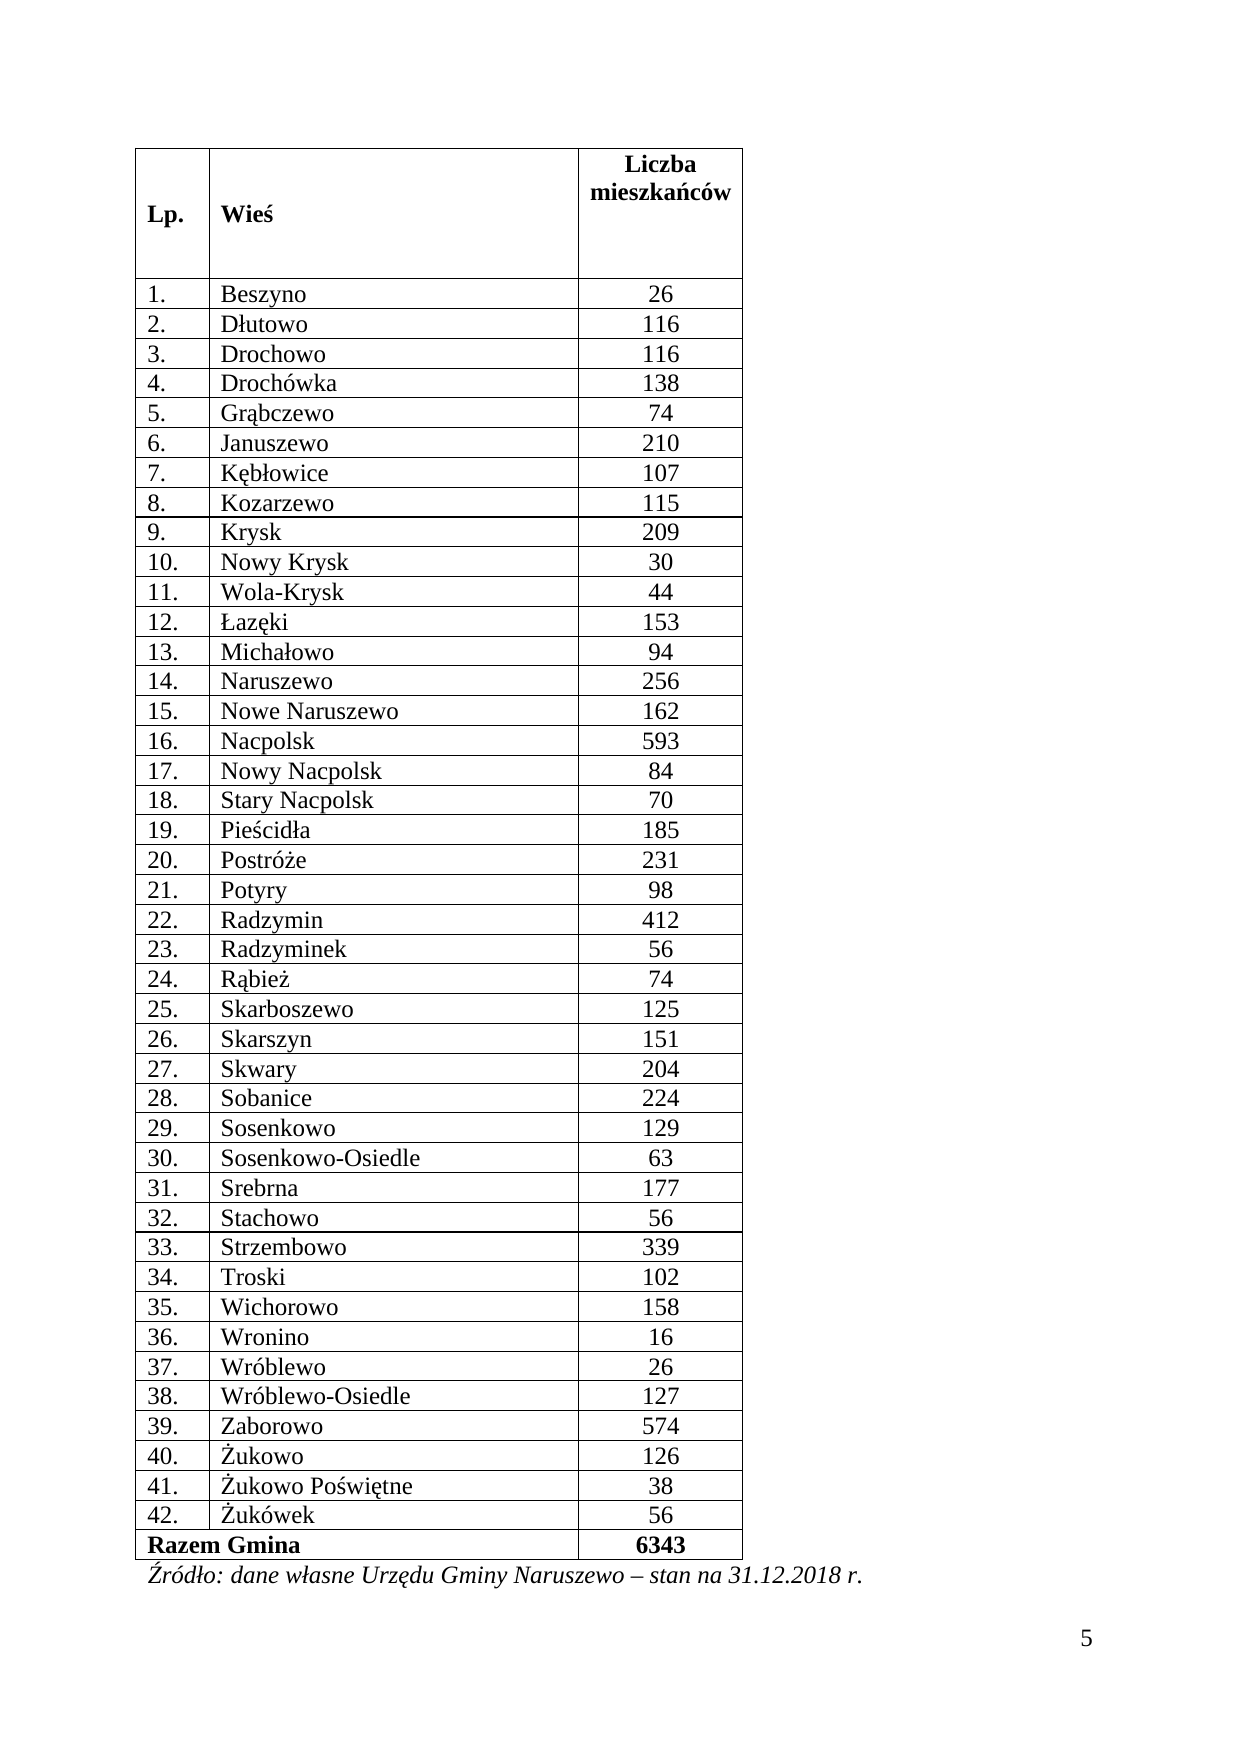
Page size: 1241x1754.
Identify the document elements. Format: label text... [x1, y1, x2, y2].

table_cell Sosenkowo [210, 1113, 578, 1142]
table_cell 4. [136, 369, 209, 397]
table_cell 33. [136, 1233, 209, 1261]
table_cell Zaborowo [210, 1411, 578, 1440]
table_cell 14. [136, 666, 209, 695]
table_cell 138 [579, 369, 742, 397]
table_cell Postróże [210, 845, 578, 874]
table_cell Żukówek [210, 1501, 578, 1529]
table_cell Wichorowo [210, 1292, 578, 1321]
table_cell Razem Gmina [136, 1530, 578, 1559]
table_cell Dłutowo [210, 309, 578, 338]
table_cell Nowy Nacpolsk [210, 756, 578, 784]
table_cell 44 [579, 577, 742, 606]
table_cell 116 [579, 309, 742, 338]
table_cell 16. [136, 726, 209, 755]
table_cell 151 [579, 1024, 742, 1053]
table_cell 1. [136, 279, 209, 308]
table_cell 129 [579, 1113, 742, 1142]
table_cell 63 [579, 1143, 742, 1172]
table_cell Radzymin [210, 905, 578, 933]
table_cell 30. [136, 1143, 209, 1172]
table_cell 8. [136, 488, 209, 516]
table_cell 26. [136, 1024, 209, 1053]
table_cell 23. [136, 935, 209, 963]
table_cell 2. [136, 309, 209, 338]
table_cell 6343 [579, 1530, 742, 1559]
table_cell 177 [579, 1173, 742, 1202]
table_cell 17. [136, 756, 209, 784]
table_cell Sobanice [210, 1084, 578, 1112]
table_cell 116 [579, 339, 742, 367]
table_cell Żukowo [210, 1441, 578, 1470]
table_cell 412 [579, 905, 742, 933]
table_cell 74 [579, 964, 742, 993]
table_cell Michałowo [210, 637, 578, 665]
table_cell 16 [579, 1322, 742, 1351]
table_cell Łazęki [210, 607, 578, 636]
table_cell 9. [136, 518, 209, 546]
table_cell Pieścidła [210, 815, 578, 844]
table_cell 13. [136, 637, 209, 665]
table_cell Strzembowo [210, 1233, 578, 1261]
table_cell Rąbież [210, 964, 578, 993]
table_cell Stachowo [210, 1203, 578, 1231]
table_cell 102 [579, 1262, 742, 1291]
table_cell 22. [136, 905, 209, 933]
table_cell Beszyno [210, 279, 578, 308]
table_cell Srebrna [210, 1173, 578, 1202]
table_header Liczba mieszkańców [579, 149, 742, 278]
table_cell Wróblewo-Osiedle [210, 1381, 578, 1410]
table_cell Drochówka [210, 369, 578, 397]
table_cell 126 [579, 1441, 742, 1470]
table_cell Grąbczewo [210, 398, 578, 427]
table_cell Krysk [210, 518, 578, 546]
table_cell 153 [579, 607, 742, 636]
table_cell 11. [136, 577, 209, 606]
table_cell Drochowo [210, 339, 578, 367]
table_cell 5. [136, 398, 209, 427]
table_cell 7. [136, 458, 209, 487]
table_cell 74 [579, 398, 742, 427]
table_cell Wronino [210, 1322, 578, 1351]
table_cell 37. [136, 1352, 209, 1380]
table_cell 29. [136, 1113, 209, 1142]
table_cell 40. [136, 1441, 209, 1470]
table_cell Skarszyn [210, 1024, 578, 1053]
text Źródło: dane własne Urzędu Gminy Naruszewo – stan na 31.12.2018 r. [148, 148, 1093, 1589]
table_header Wieś [210, 149, 578, 278]
table_cell 15. [136, 696, 209, 725]
table_cell 39. [136, 1411, 209, 1440]
table_cell 3. [136, 339, 209, 367]
table_cell 56 [579, 1501, 742, 1529]
table_cell 30 [579, 547, 742, 576]
table_cell Nowy Krysk [210, 547, 578, 576]
table_cell 204 [579, 1054, 742, 1082]
table_cell 339 [579, 1233, 742, 1261]
table_cell 98 [579, 875, 742, 904]
table_cell Stary Nacpolsk [210, 786, 578, 814]
table_cell 224 [579, 1084, 742, 1112]
table_cell 32. [136, 1203, 209, 1231]
table_cell Naruszewo [210, 666, 578, 695]
table_cell Skwary [210, 1054, 578, 1082]
table_cell 24. [136, 964, 209, 993]
table_cell 94 [579, 637, 742, 665]
table_cell Wola-Krysk [210, 577, 578, 606]
table_cell Skarboszewo [210, 994, 578, 1023]
table_header Lp. [136, 149, 209, 278]
table_cell Radzyminek [210, 935, 578, 963]
table_cell 56 [579, 935, 742, 963]
table_cell 34. [136, 1262, 209, 1291]
table_cell Kębłowice [210, 458, 578, 487]
table_cell 12. [136, 607, 209, 636]
table_cell 115 [579, 488, 742, 516]
table_cell 209 [579, 518, 742, 546]
table_cell 125 [579, 994, 742, 1023]
table_cell Sosenkowo-Osiedle [210, 1143, 578, 1172]
table_cell 162 [579, 696, 742, 725]
table_cell 6. [136, 428, 209, 457]
table_cell 574 [579, 1411, 742, 1440]
table_cell 20. [136, 845, 209, 874]
table_cell 18. [136, 786, 209, 814]
table_cell 28. [136, 1084, 209, 1112]
table_cell 84 [579, 756, 742, 784]
table_cell 56 [579, 1203, 742, 1231]
table_cell 107 [579, 458, 742, 487]
table_cell 38 [579, 1471, 742, 1499]
table_cell 27. [136, 1054, 209, 1082]
table_cell Potyry [210, 875, 578, 904]
table_cell 231 [579, 845, 742, 874]
table_cell 41. [136, 1471, 209, 1499]
table_cell 36. [136, 1322, 209, 1351]
table_cell 26 [579, 1352, 742, 1380]
table_cell 21. [136, 875, 209, 904]
table_cell 19. [136, 815, 209, 844]
table_cell 26 [579, 279, 742, 308]
table_cell 158 [579, 1292, 742, 1321]
table_cell 35. [136, 1292, 209, 1321]
table_cell 10. [136, 547, 209, 576]
table_cell 210 [579, 428, 742, 457]
table_cell Nowe Naruszewo [210, 696, 578, 725]
table_cell 256 [579, 666, 742, 695]
table_cell 25. [136, 994, 209, 1023]
table_cell Kozarzewo [210, 488, 578, 516]
table_cell 127 [579, 1381, 742, 1410]
table_cell 593 [579, 726, 742, 755]
table_cell 38. [136, 1381, 209, 1410]
table_cell Nacpolsk [210, 726, 578, 755]
table_cell Wróblewo [210, 1352, 578, 1380]
table_cell Troski [210, 1262, 578, 1291]
table_cell Żukowo Poświętne [210, 1471, 578, 1499]
table_cell 42. [136, 1501, 209, 1529]
table_cell 31. [136, 1173, 209, 1202]
table_cell 185 [579, 815, 742, 844]
table_cell Januszewo [210, 428, 578, 457]
table_cell 70 [579, 786, 742, 814]
